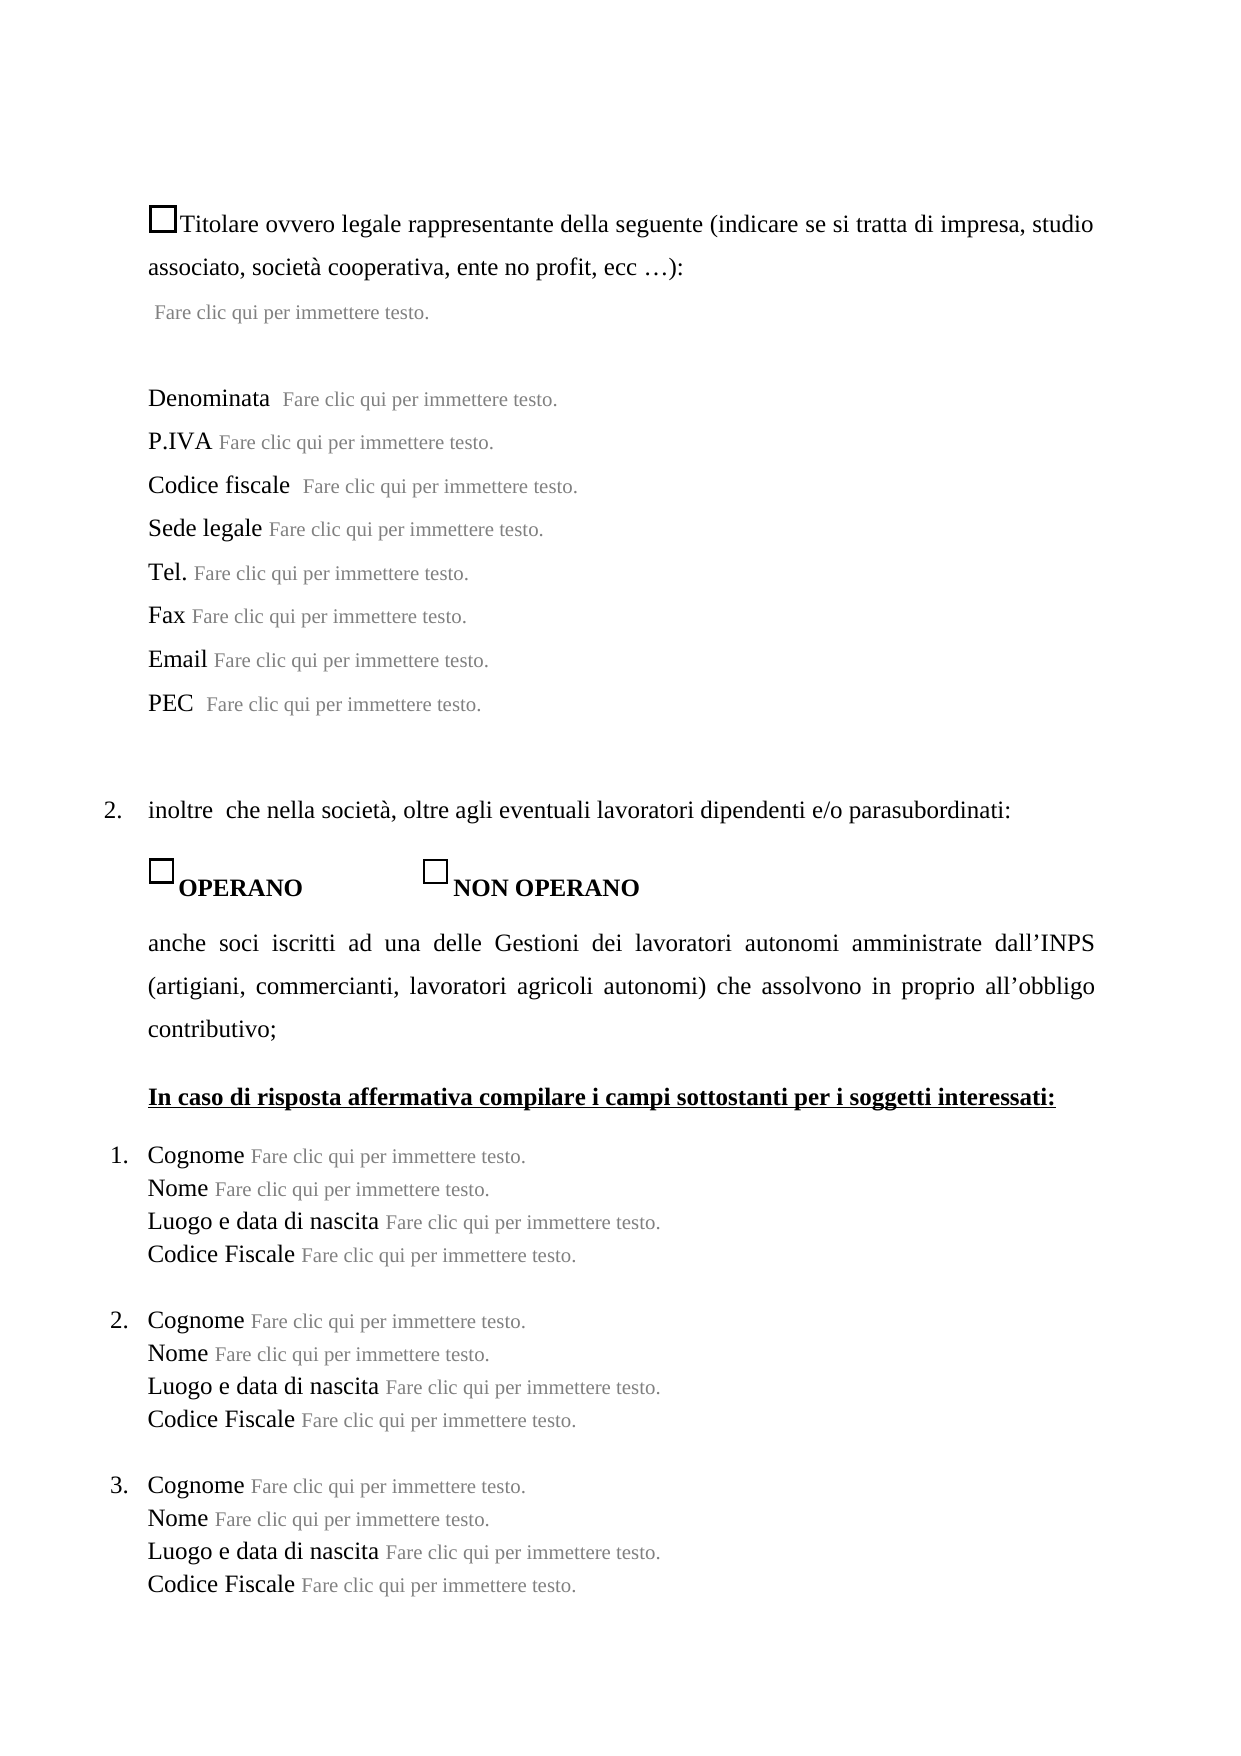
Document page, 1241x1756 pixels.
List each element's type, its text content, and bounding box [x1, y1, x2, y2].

list inoltre che nella società, oltre agli eventuali lavoratori dipendenti e/o parasubordinati: [103, 795, 1096, 823]
list Codice Fiscale [147, 1569, 1077, 1598]
list Nome [147, 1173, 1077, 1202]
text Codice fiscale [148, 470, 1096, 499]
text Fax [148, 601, 1096, 629]
text In caso di risposta affermativa compilare i campi sottostanti per i soggetti interessati: [103, 1082, 1077, 1111]
list Luogo e data di nascita [147, 1371, 1077, 1400]
list Nome [147, 1338, 1077, 1367]
list Luogo e data di nascita [147, 1206, 1077, 1234]
list Codice Fiscale [147, 1404, 1077, 1433]
list Cognome [110, 1140, 1077, 1168]
text P.IVA [148, 426, 1096, 455]
list Cognome [110, 1305, 1077, 1334]
text OPERANO NON OPERANO [148, 858, 1096, 901]
text anche soci iscritti ad una delle Gestioni dei lavoratori autonomi amministrate dall’INPS (artigiani, commercianti, lavoratori agricoli autonomi) che assolvono in proprio all’obbligo contributivo; [148, 928, 1096, 1043]
text Email [148, 644, 1096, 673]
text Tel. [148, 557, 1096, 586]
list Codice Fiscale [147, 1239, 1077, 1268]
list Cognome [110, 1470, 1077, 1499]
text PEC [148, 688, 1096, 716]
list Luogo e data di nascita [147, 1536, 1077, 1565]
text Titolare ovvero legale rappresentante della seguente (indicare se si tratta di impresa, studio associato, società cooperativa, ente no profit, ecc …): [148, 205, 1096, 281]
list Nome [147, 1503, 1077, 1532]
text Sede legale [148, 513, 1096, 542]
text Denominata [148, 383, 1096, 412]
